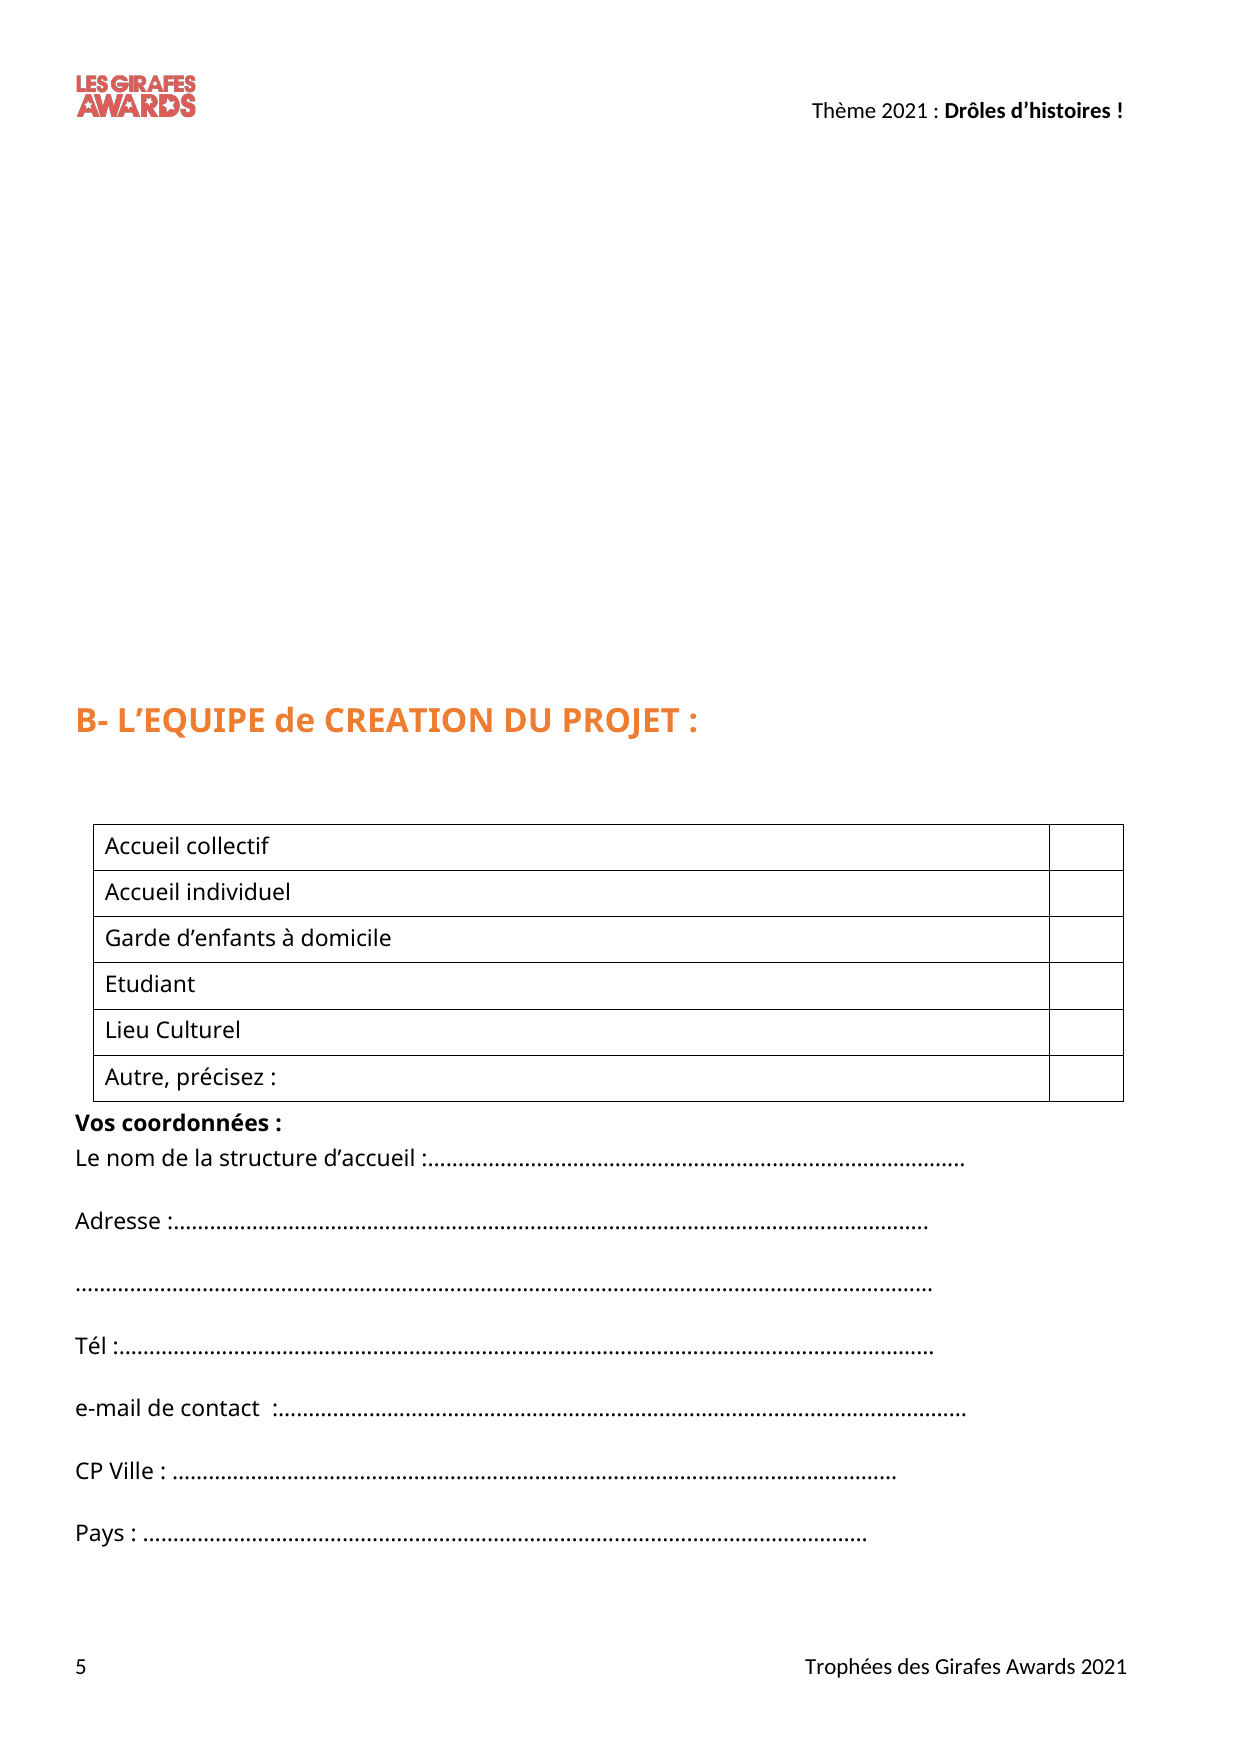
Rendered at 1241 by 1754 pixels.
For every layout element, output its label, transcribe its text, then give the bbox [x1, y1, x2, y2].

text Le nom de la structure d’accueil :…………………………………………………………………………….. [75, 1142, 1165, 1174]
text CP Ville : ………………………………………………………………………………………………………… [75, 1455, 1165, 1486]
table_cell Etudiant [94, 963, 1049, 1008]
text e-mail de contact :…………………………………………………………………………………………………… [75, 1392, 1165, 1424]
table_cell Lieu Culturel [94, 1010, 1049, 1054]
table_header [1050, 825, 1123, 870]
table_cell [1050, 1010, 1123, 1054]
text B- L’EQUIPE de CREATION DU PROJET : [75, 697, 1165, 743]
text …………………………………………………………….……………………………………………………………… [75, 1267, 1165, 1299]
text Vos coordonnées : [75, 922, 1165, 1138]
text Pays : ………………………………………………………………………………………………………… [75, 1517, 1165, 1549]
table_cell Accueil individuel [94, 871, 1049, 916]
table_cell [1050, 871, 1123, 916]
table_cell [1050, 917, 1123, 962]
text Tél :……………………………………………………………………………………………………………………… [75, 1330, 1165, 1361]
table_cell [1050, 963, 1123, 1008]
table_cell [1050, 1056, 1123, 1101]
table_cell Autre, précisez : [94, 1056, 1049, 1101]
picture [75, 73, 197, 119]
table_cell Garde d’enfants à domicile [94, 917, 1049, 962]
table_header Accueil collectif [94, 825, 1049, 870]
text Adresse :…………………………………………..……….……………………………………………………….. [75, 1205, 1165, 1236]
